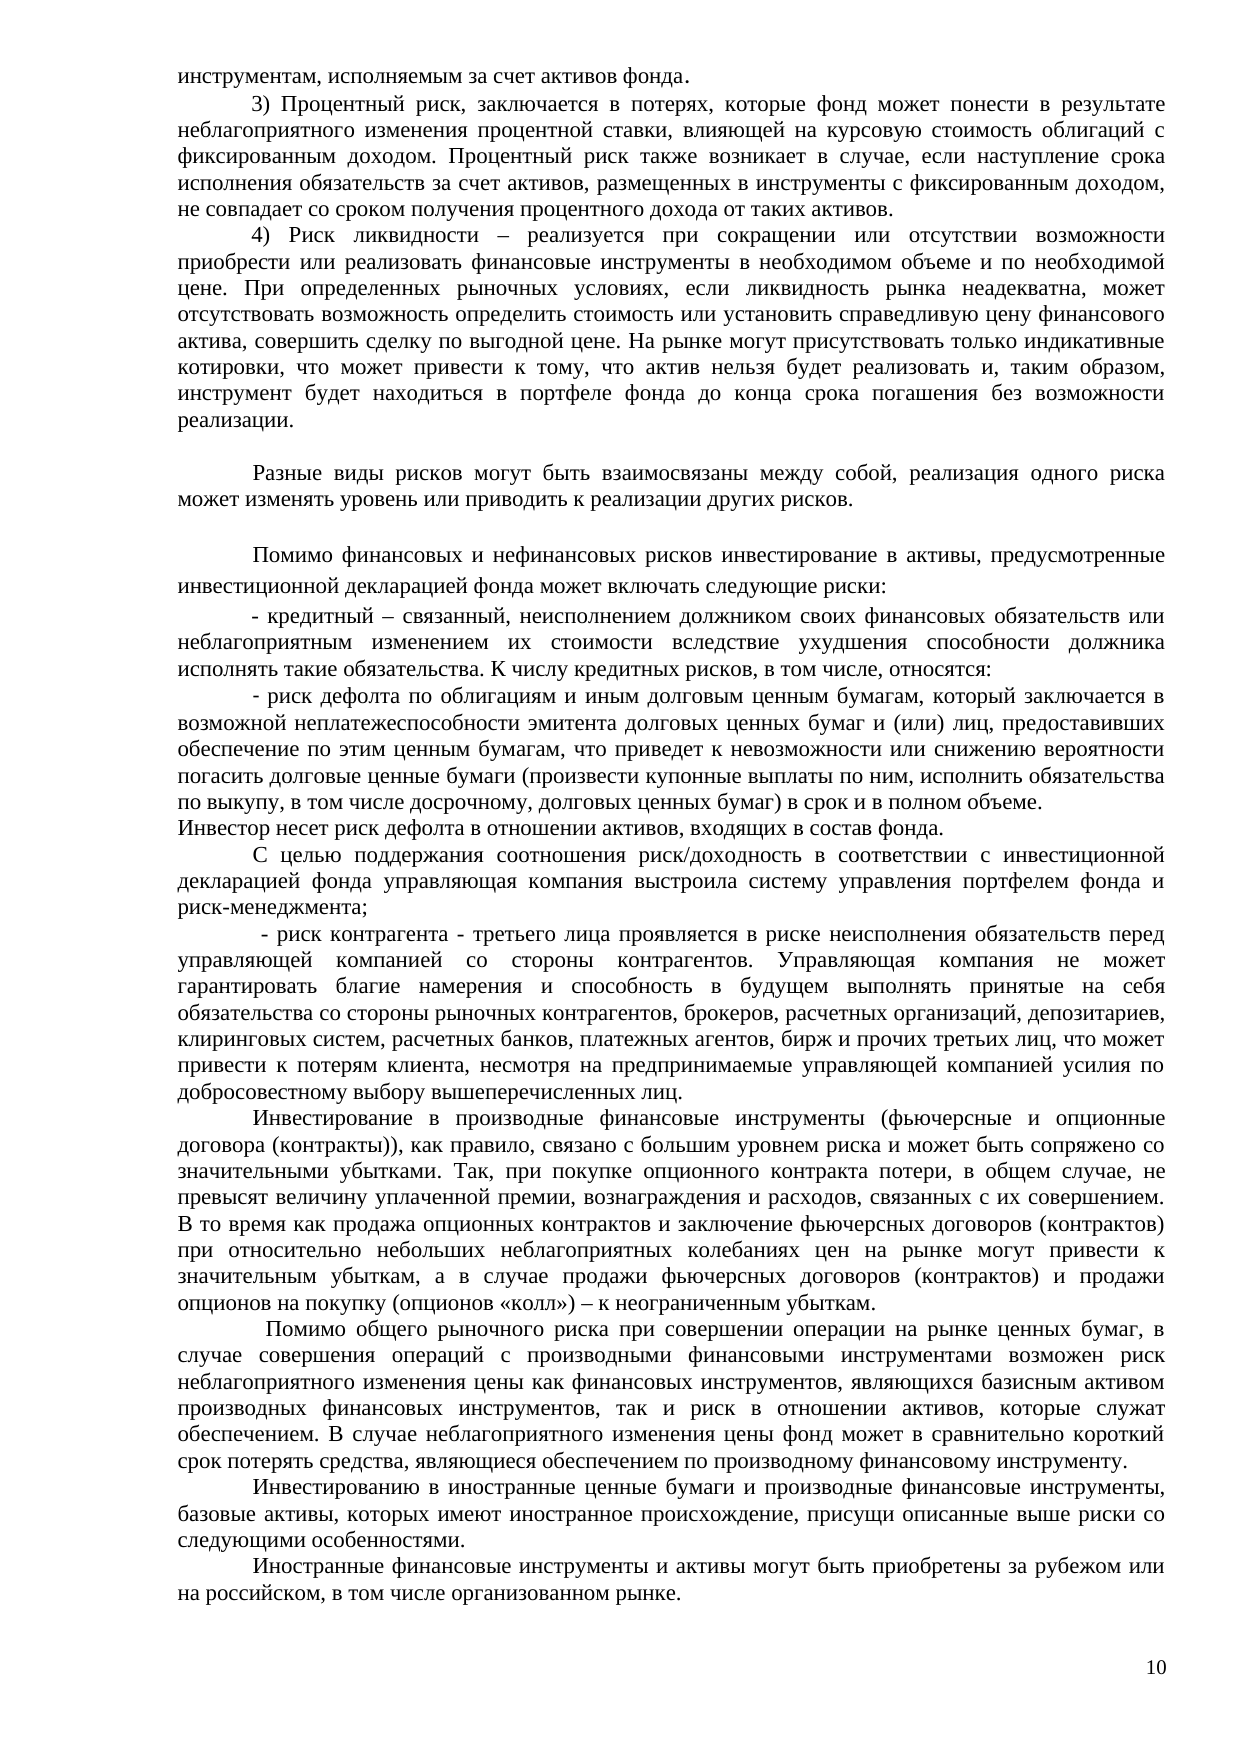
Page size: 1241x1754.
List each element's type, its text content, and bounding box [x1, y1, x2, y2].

text Инвестирование в производные финансовые инструменты (фьючерсные и опционные договора (контракты)), как правило, связано с большим уровнем риска и может быть сопряжено со значительными убытками. Так, при покупке опционного контракта потери, в общем случае, не превысят величину уплаченной премии, вознаграждения и расходов, связанных с их совершением. В то время как продажа опционных контрактов и заключение фьючерсных договоров (контрактов) при относительно небольших неблагоприятных колебаниях цен на рынке могут привести к значительным убыткам, а в случае продажи фьючерсных договоров (контрактов) и продажи опционов на покупку (опционов «колл») – к неограниченным убыткам. [177, 1104, 1167, 1315]
text Помимо финансовых и нефинансовых рисков инвестирование в активы, предусмотренные инвестиционной декларацией фонда может включать следующие риски: [177, 541, 1167, 598]
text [177, 59, 1167, 89]
text - риск дефолта по облигациям и иным долговым ценным бумагам, который заключается в возможной неплатежеспособности эмитента долговых ценных бумаг и (или) лиц, предоставивших обеспечение по этим ценным бумагам, что приведет к невозможности или снижению вероятности погасить долговые ценные бумаги (произвести купонные выплаты по ним, исполнить обязательства по выкупу, в том числе досрочному, долговых ценных бумаг) в срок и в полном объеме. [177, 681, 1167, 814]
text Инвестор несет риск дефолта в отношении активов, входящих в состав фонда. [177, 814, 1167, 841]
text С целью поддержания соотношения риск/доходность в соответствии с инвестиционной декларацией фонда управляющая компания выстроила систему управления портфелем фонда и риск-менеджмента; [177, 841, 1167, 920]
text Иностранные финансовые инструменты и активы могут быть приобретены за рубежом или на российском, в том числе организованном рынке. [177, 1552, 1167, 1605]
text - кредитный – связанный, неисполнением должником своих финансовых обязательств или неблагоприятным изменением их стоимости вследствие ухудшения способности должника исполнять такие обязательства. К числу кредитных рисков, в том числе, относятся: [177, 602, 1167, 681]
text Разные виды рисков могут быть взаимосвязаны между собой, реализация одного риска может изменять уровень или приводить к реализации других рисков. [177, 458, 1167, 511]
text 3) Процентный риск, заключается в потерях, которые фонд может понести в результате неблагоприятного изменения процентной ставки, влияющей на курсовую стоимость облигаций с фиксированным доходом. Процентный риск также возникает в случае, если наступление срока исполнения обязательств за счет активов, размещенных в инструменты с фиксированным доходом, не совпадает со сроком получения процентного дохода от таких активов. [177, 89, 1167, 221]
text 4) Риск ликвидности – реализуется при сокращении или отсутствии возможности приобрести или реализовать финансовые инструменты в необходимом объеме и по необходимой цене. При определенных рыночных условиях, если ликвидность рынка неадекватна, может отсутствовать возможность определить стоимость или установить справедливую цену финансового актива, совершить сделку по выгодной цене. На рынке могут присутствовать только индикативные котировки, что может привести к тому, что актив нельзя будет реализовать и, таким образом, инструмент будет находиться в портфеле фонда до конца срока погашения без возможности реализации. [177, 221, 1167, 432]
text Помимо общего рыночного риска при совершении операции на рынке ценных бумаг, в случае совершения операций с производными финансовыми инструментами возможен риск неблагоприятного изменения цены как финансовых инструментов, являющихся базисным активом производных финансовых инструментов, так и риск в отношении активов, которые служат обеспечением. В случае неблагоприятного изменения цены фонд может в сравнительно короткий срок потерять средства, являющиеся обеспечением по производному финансовому инструменту. [177, 1315, 1167, 1473]
text - риск контрагента - третьего лица проявляется в риске неисполнения обязательств перед управляющей компанией со стороны контрагентов. Управляющая компания не может гарантировать благие намерения и способность в будущем выполнять принятые на себя обязательства со стороны рыночных контрагентов, брокеров, расчетных организаций, депозитариев, клиринговых систем, расчетных банков, платежных агентов, бирж и прочих третьих лиц, что может привести к потерям клиента, несмотря на предпринимаемые управляющей компанией усилия по добросовестному выбору вышеперечисленных лиц. [177, 920, 1167, 1104]
text Инвестированию в иностранные ценные бумаги и производные финансовые инструменты, базовые активы, которых имеют иностранное происхождение, присущи описанные выше риски со следующими особенностями. [177, 1473, 1167, 1552]
